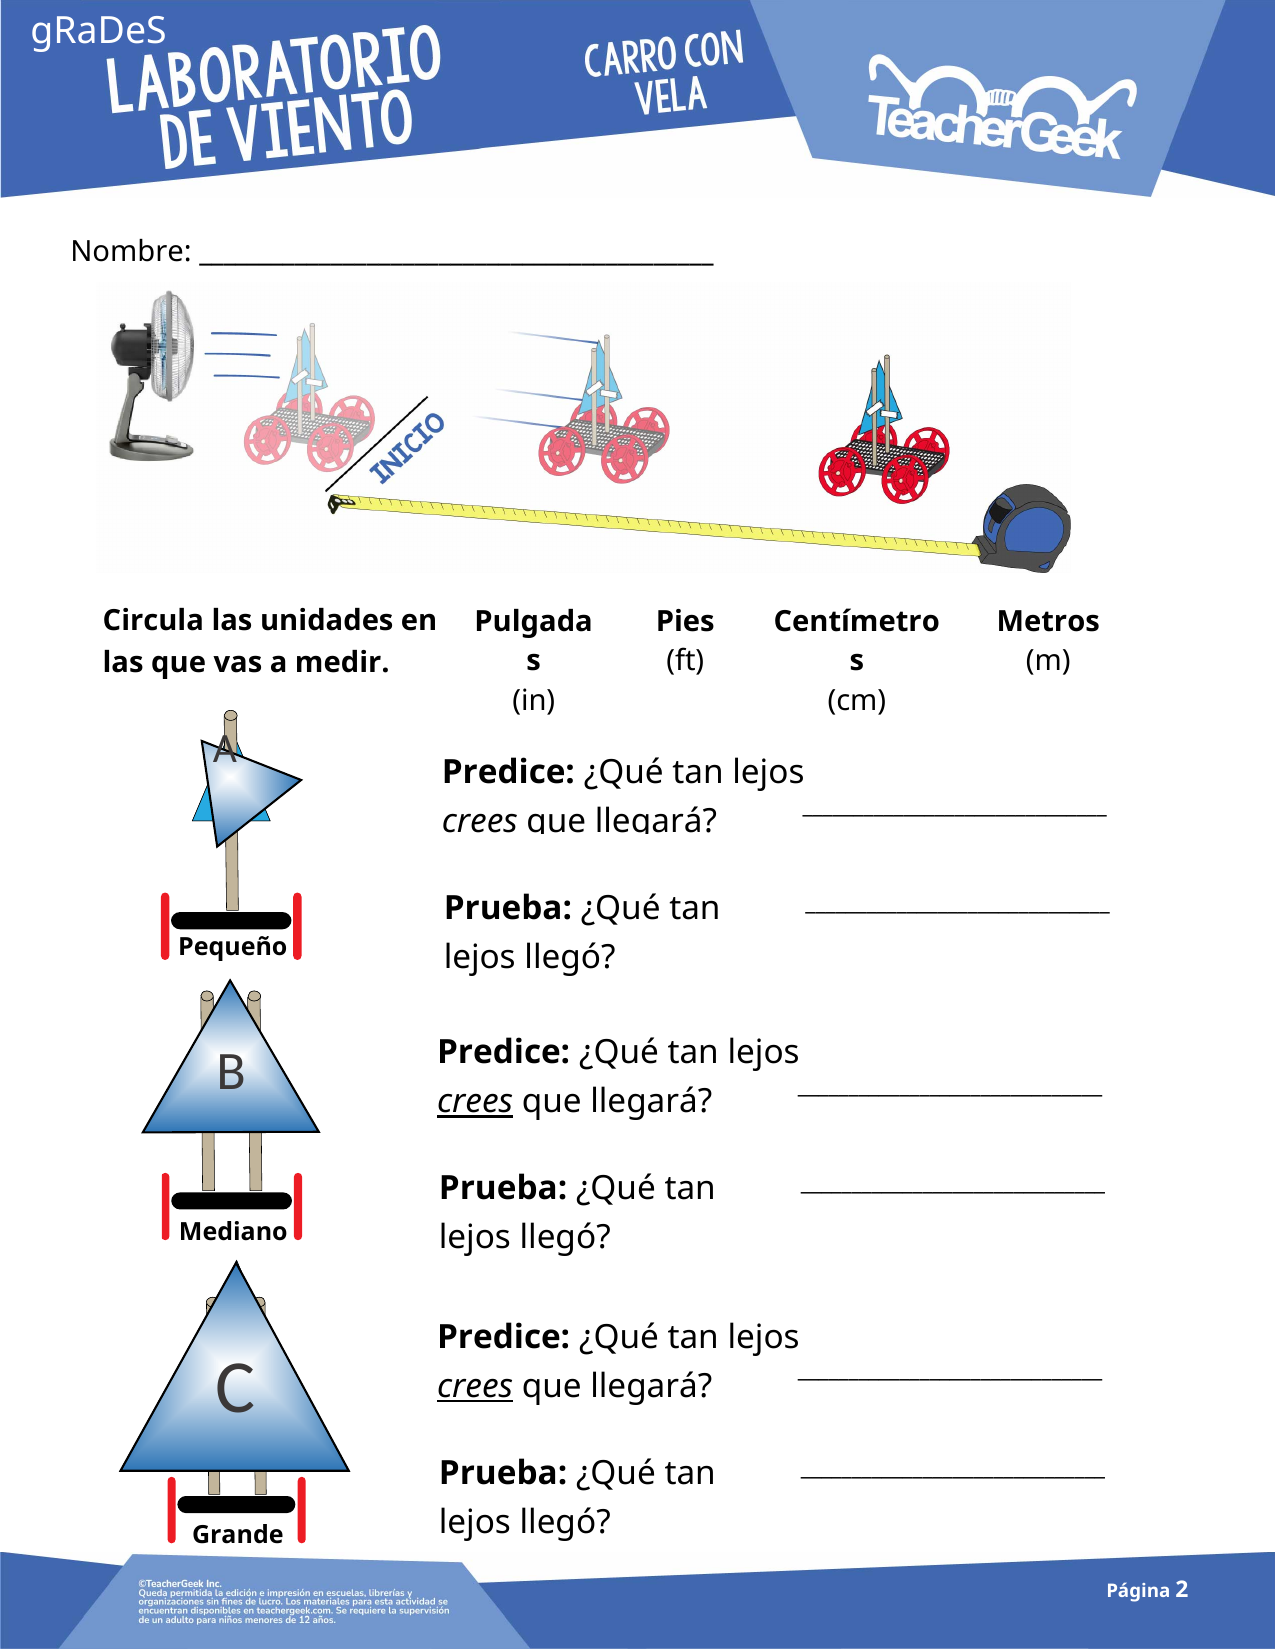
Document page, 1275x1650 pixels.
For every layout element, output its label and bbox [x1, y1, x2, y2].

picture [96, 282, 1071, 573]
picture [0, 1552, 1275, 1649]
picture [0, 0, 1275, 198]
